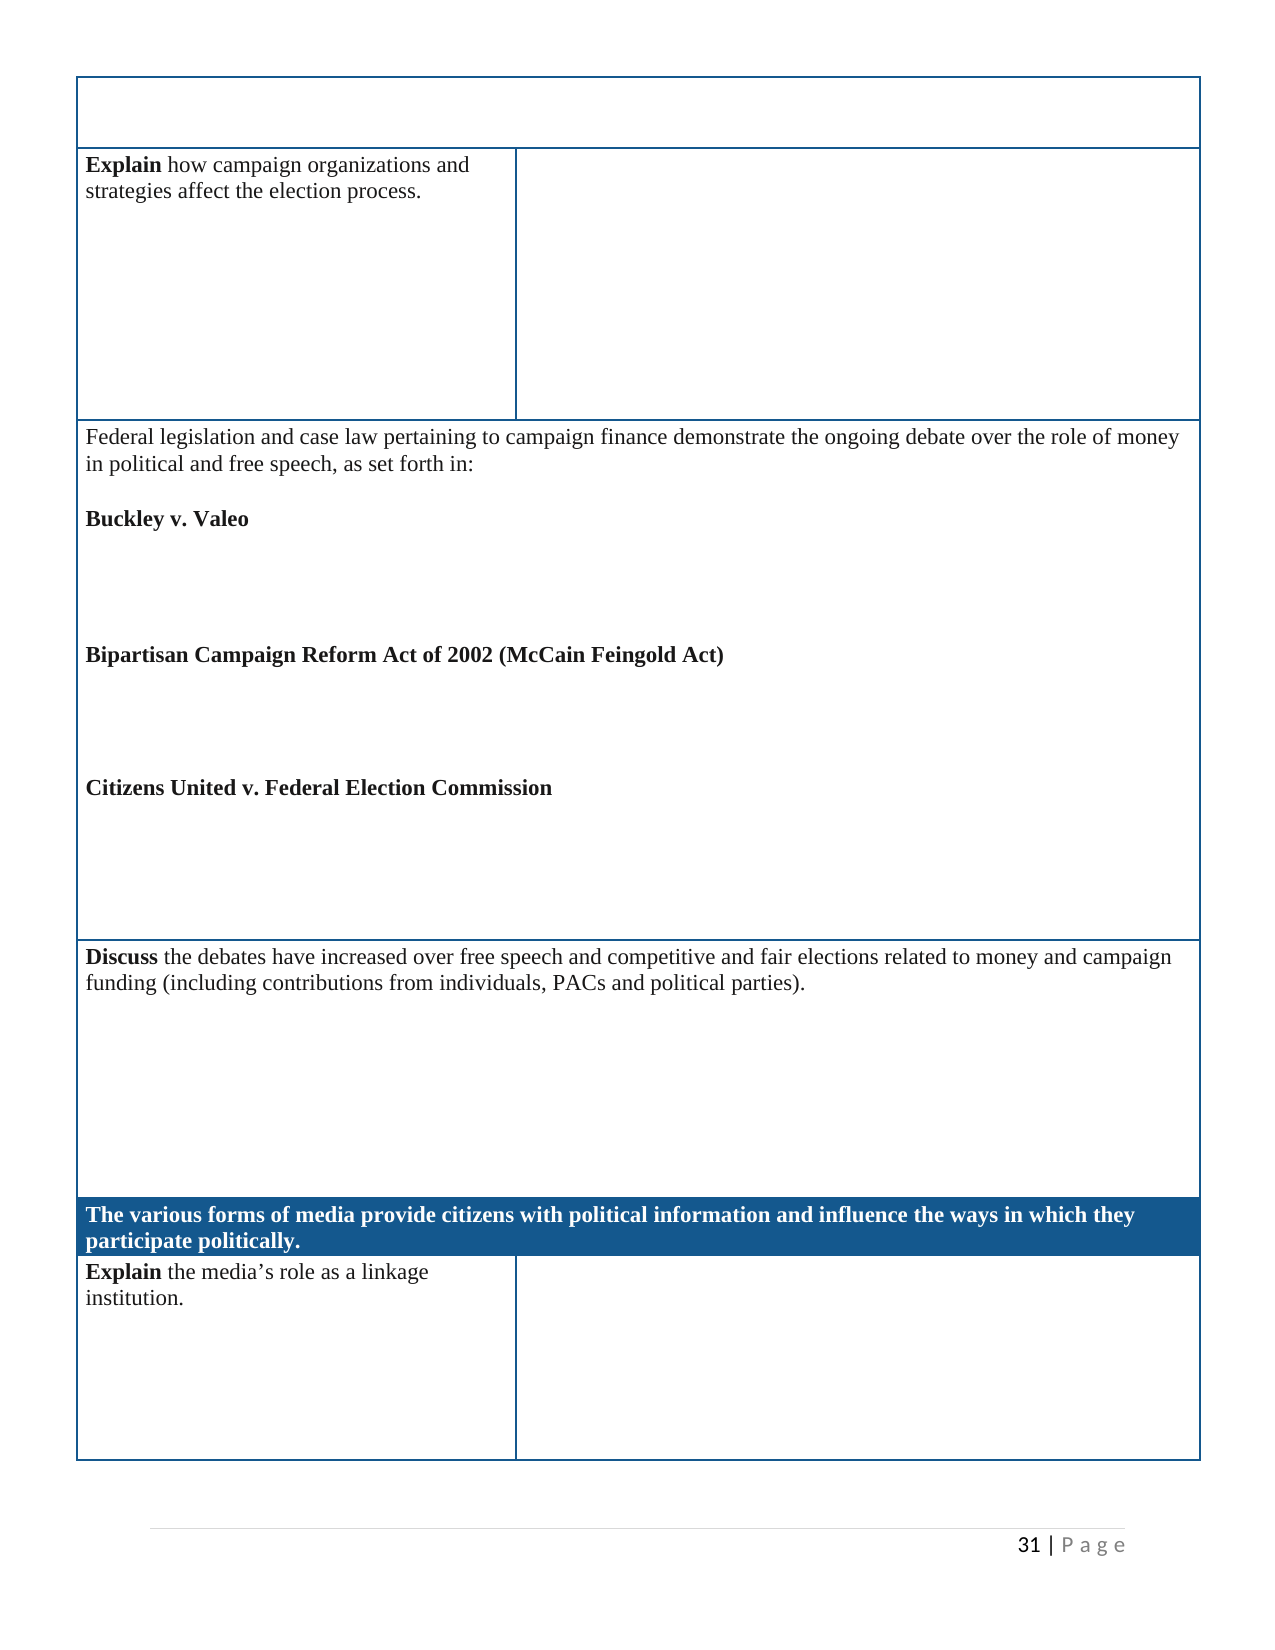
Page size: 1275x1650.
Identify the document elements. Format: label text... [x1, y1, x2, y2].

table_cell [517, 1256, 1199, 1459]
table_cell Discuss the debates have increased over free speech and competitive and fair elections related to money and campaign funding (including contributions from individuals, PACs and political parties). [78, 941, 1199, 1197]
table_cell Explain the media’s role as a linkage institution. [78, 1256, 515, 1459]
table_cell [78, 78, 1199, 147]
table_cell Federal legislation and case law pertaining to campaign finance demonstrate the ongoing debate over the role of money in political and free speech, as set forth in: Buckley v. Valeo Bipartisan Campaign Reform Act of 2002 (McCain Feingold Act) Citizens United v. Federal Election Commission [78, 421, 1199, 939]
table_cell Explain how campaign organizations and strategies affect the election process. [78, 149, 515, 419]
table_cell [517, 149, 1199, 419]
table_cell The various forms of media provide citizens with political information and influence the ways in which they participate politically. [78, 1199, 1199, 1254]
